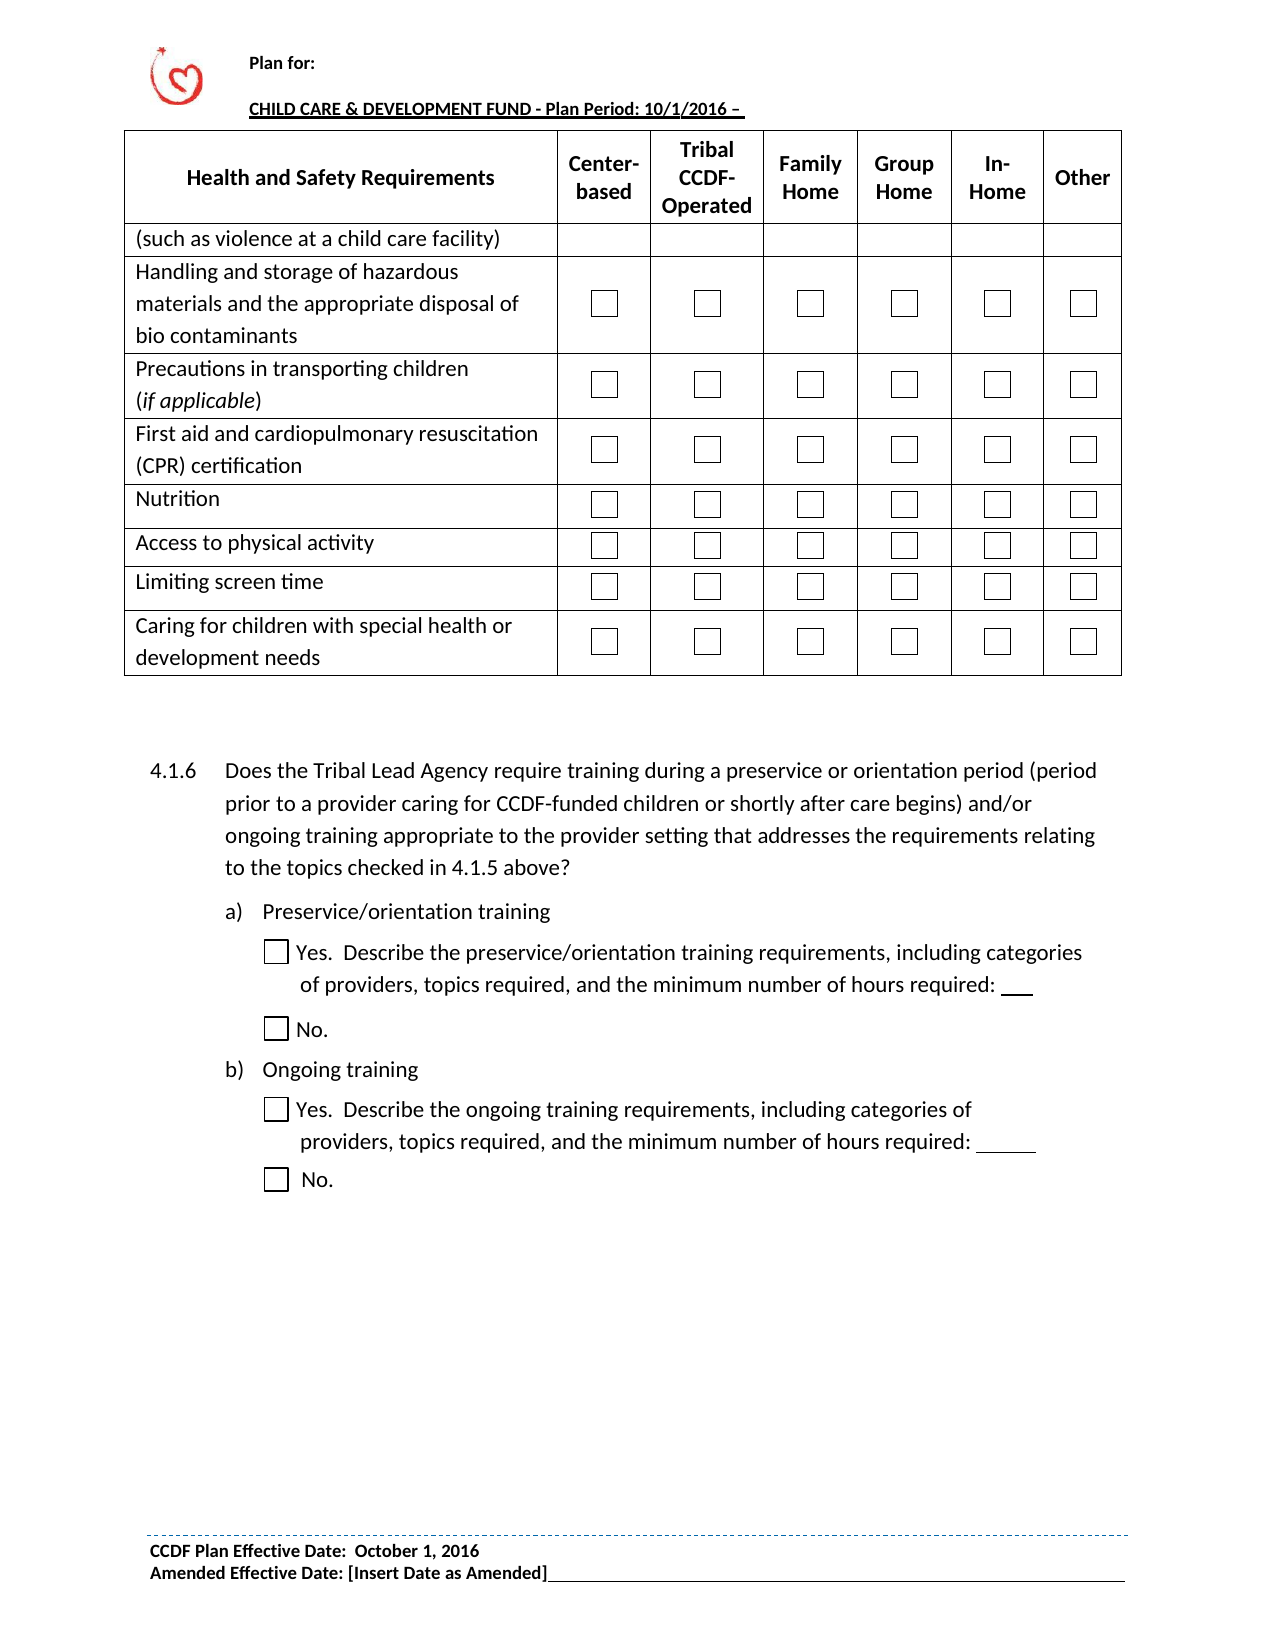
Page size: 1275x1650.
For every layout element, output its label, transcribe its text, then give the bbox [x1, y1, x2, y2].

table_cell Handling and storage of hazardous materials and the appropriate disposal of bio contaminants [125, 257, 557, 353]
table_cell [1044, 257, 1121, 353]
table_cell [558, 567, 650, 610]
table_cell [952, 567, 1043, 610]
table_cell [858, 419, 951, 483]
table_cell [651, 224, 763, 256]
text Yes. Describe the ongoing training requirements, including categories of providers, topics required, and the minimum number of hours required: [296, 1095, 1070, 1156]
table_cell [764, 419, 857, 483]
table_cell [858, 354, 951, 418]
table_cell [558, 529, 650, 566]
table_cell [764, 529, 857, 566]
table_cell [558, 354, 650, 418]
table_cell [858, 257, 951, 353]
table_cell [952, 419, 1043, 483]
table_cell [952, 611, 1043, 675]
list Does the Tribal Lead Agency require training during a preservice or orientation period (period prior to a provider caring for CCDF-funded children or shortly after care begins) and/or ongoing training appropriate to the provider setting that addresses the requirements relating to the topics checked in 4.1.5 above? [150, 756, 1112, 881]
table_cell [558, 611, 650, 675]
table_cell [858, 567, 951, 610]
table_cell Caring for children with special health or development needs [125, 611, 557, 675]
table_cell First aid and cardiopulmonary resuscitation (CPR) certification [125, 419, 557, 483]
text No. [296, 1015, 1139, 1043]
table_cell [651, 419, 763, 483]
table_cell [125, 224, 557, 256]
table_cell [858, 611, 951, 675]
table_cell [764, 611, 857, 675]
table_cell [1044, 567, 1121, 610]
text Yes. Describe the preservice/orientation training requirements, including categories of providers, topics required, and the minimum number of hours required: [296, 938, 1106, 998]
table_cell [651, 257, 763, 353]
table_cell [764, 567, 857, 610]
table_cell [952, 224, 1043, 256]
table_cell [858, 529, 951, 566]
list Ongoing training [225, 1055, 1139, 1083]
table_cell [858, 485, 951, 527]
table_cell [651, 529, 763, 566]
table_cell [651, 354, 763, 418]
table_cell [558, 419, 650, 483]
table_cell [651, 567, 763, 610]
table_header Tribal CCDF-Operated [651, 131, 763, 223]
table_cell Access to physical activity [125, 529, 557, 566]
table_cell Precautions in transporting children (if applicable) [125, 354, 557, 418]
table_cell [558, 485, 650, 527]
table_cell [952, 485, 1043, 527]
picture [150, 47, 203, 105]
table_cell [1044, 485, 1121, 527]
table_cell [1044, 419, 1121, 483]
table_cell [651, 485, 763, 527]
table_header Group Home [858, 131, 951, 223]
table_cell [1044, 529, 1121, 566]
table_cell [558, 257, 650, 353]
table_header Family Home [764, 131, 857, 223]
table_cell [1044, 224, 1121, 256]
table_cell Nutrition [125, 485, 557, 527]
table_cell [952, 529, 1043, 566]
table_cell [764, 354, 857, 418]
table_cell [764, 224, 857, 256]
list Preservice/orientation training [225, 897, 1139, 926]
table_cell [1044, 354, 1121, 418]
table_header Health and Safety Requirements [125, 131, 557, 223]
table_cell [952, 257, 1043, 353]
table_cell [858, 224, 951, 256]
table_header Other [1044, 131, 1121, 223]
table_cell [1044, 611, 1121, 675]
text No. [296, 1166, 1139, 1193]
table_cell [952, 354, 1043, 418]
table_cell [764, 485, 857, 527]
table_cell Limiting screen time [125, 567, 557, 610]
table_header Center-based [558, 131, 650, 223]
table_header In-Home [952, 131, 1043, 223]
table_cell [764, 257, 857, 353]
table_cell [651, 611, 763, 675]
table_cell [558, 224, 650, 256]
